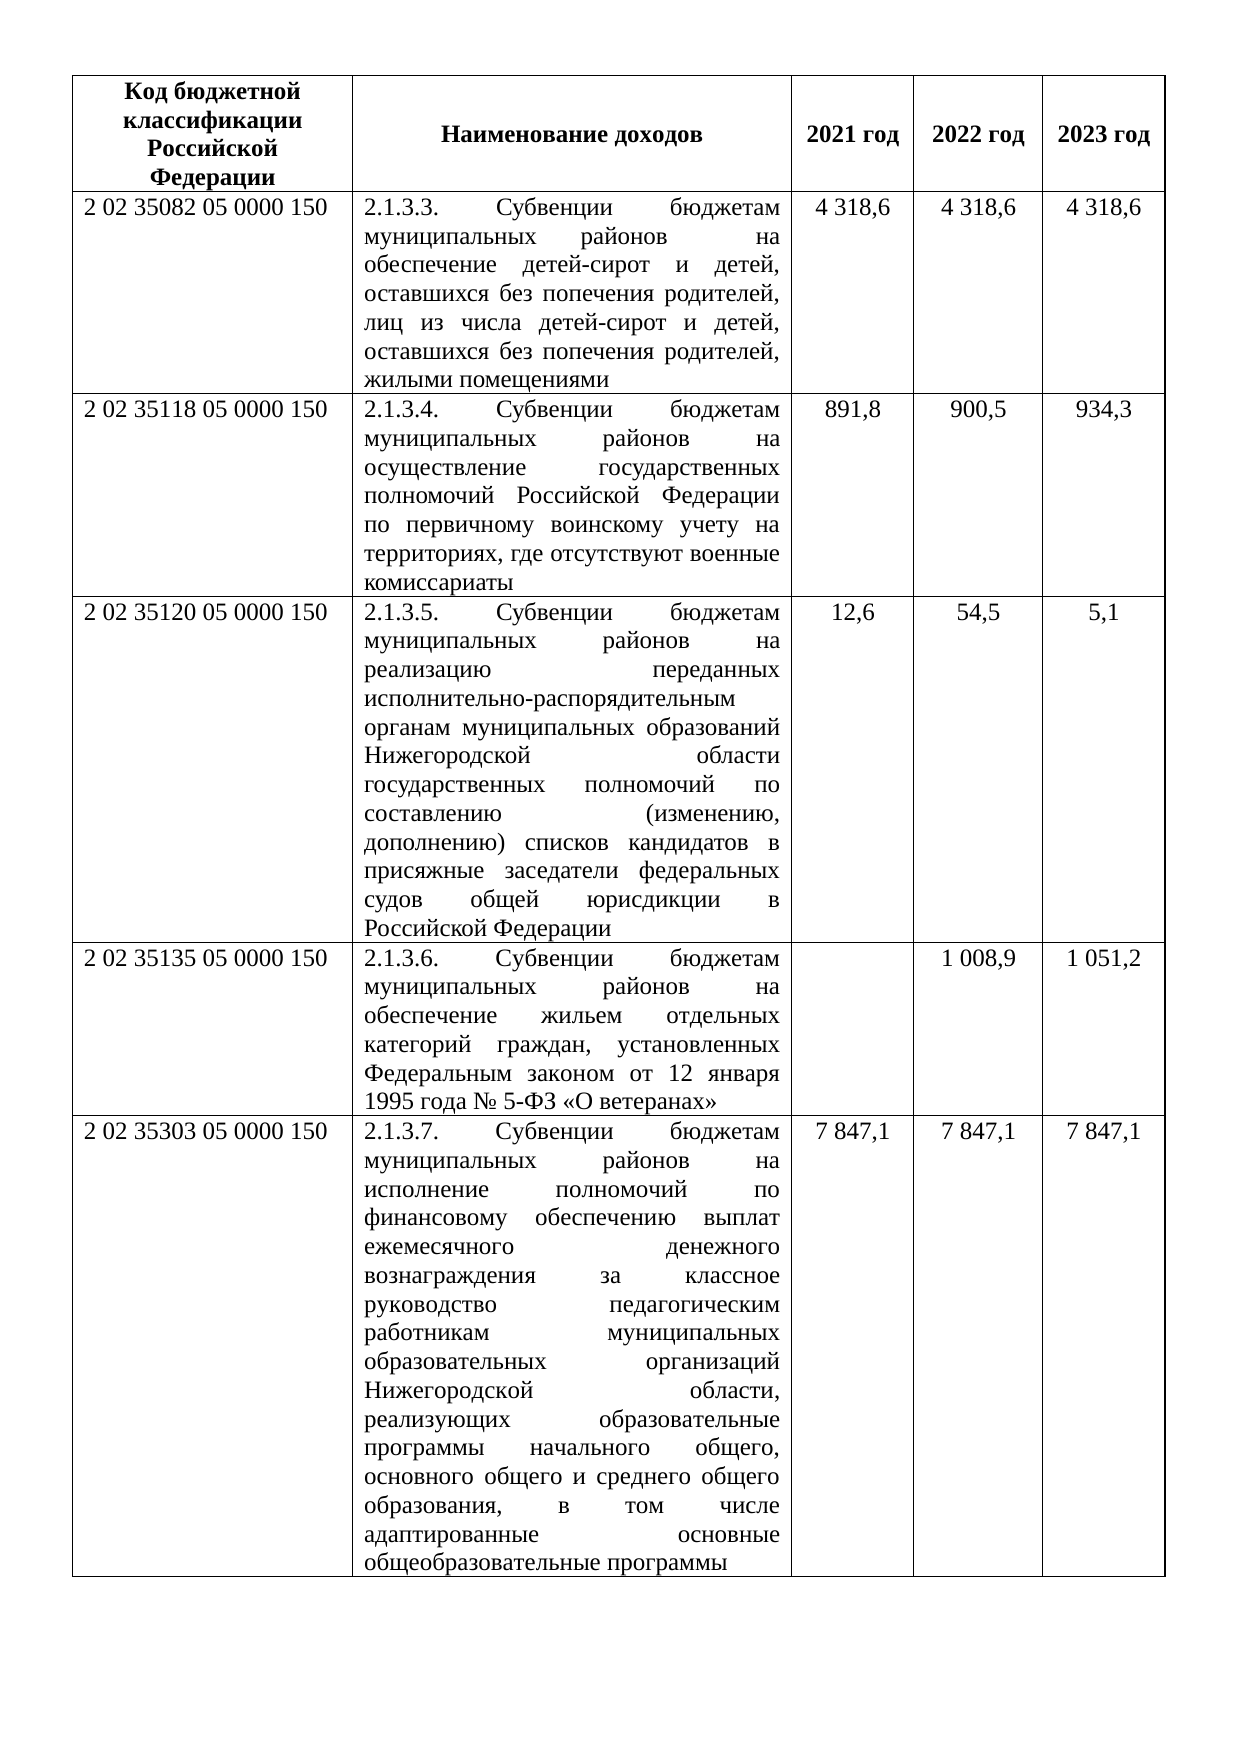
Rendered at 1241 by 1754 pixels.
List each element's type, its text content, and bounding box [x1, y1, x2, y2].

table_cell 2.1.3.4. Субвенции бюджетам муниципальных районов на осуществление государственных полномочий Российской Федерации по первичному воинскому учету на территориях, где отсутствуют военные комиссариаты [353, 394, 791, 596]
table_cell 2.1.3.5. Субвенции бюджетам муниципальных районов на реализацию переданных исполнительно-распорядительным органам муниципальных образований Нижегородской области государственных полномочий по составлению (изменению, дополнению) списков кандидатов в присяжные заседатели федеральных судов общей юрисдикции в Российской Федерации [353, 597, 791, 942]
table_cell 4 318,6 [914, 192, 1042, 393]
table_cell 1 051,2 [1043, 943, 1164, 1115]
table_cell 2 02 35082 05 0000 150 [73, 192, 352, 393]
table_cell 891,8 [792, 394, 913, 596]
table_cell 900,5 [914, 394, 1042, 596]
table_header 2022 год [914, 76, 1042, 191]
table_cell 5,1 [1043, 597, 1164, 942]
table_header 2021 год [792, 76, 913, 191]
table_cell 4 318,6 [792, 192, 913, 393]
table_header 2023 год [1043, 76, 1164, 191]
table_cell 12,6 [792, 597, 913, 942]
table_cell 7 847,1 [792, 1116, 913, 1576]
table_cell 54,5 [914, 597, 1042, 942]
table_header Код бюджетной классификации Российской Федерации [73, 76, 352, 191]
table_cell 2 02 35135 05 0000 150 [73, 943, 352, 1115]
table_cell 2 02 35303 05 0000 150 [73, 1116, 352, 1576]
table_cell [792, 943, 913, 1115]
table_cell 2 02 35118 05 0000 150 [73, 394, 352, 596]
table_cell 7 847,1 [1043, 1116, 1164, 1576]
table_header Наименование доходов [353, 76, 791, 191]
table_cell 1 008,9 [914, 943, 1042, 1115]
table_cell 934,3 [1043, 394, 1164, 596]
table_cell 2 02 35120 05 0000 150 [73, 597, 352, 942]
table_cell 2.1.3.6. Субвенции бюджетам муниципальных районов на обеспечение жильем отдельных категорий граждан, установленных Федеральным законом от 12 января 1995 года № 5-ФЗ «О ветеранах» [353, 943, 791, 1115]
table_cell 4 318,6 [1043, 192, 1164, 393]
table_cell 7 847,1 [914, 1116, 1042, 1576]
table_cell 2.1.3.7. Субвенции бюджетам муниципальных районов на исполнение полномочий по финансовому обеспечению выплат ежемесячного денежного вознаграждения за классное руководство педагогическим работникам муниципальных образовательных организаций Нижегородской области, реализующих образовательные программы начального общего, основного общего и среднего общего образования, в том числе адаптированные основные общеобразовательные программы [353, 1116, 791, 1576]
table_cell 2.1.3.3. Субвенции бюджетам муниципальных районов на обеспечение детей-сирот и детей, оставшихся без попечения родителей, лиц из числа детей-сирот и детей, оставшихся без попечения родителей, жилыми помещениями [353, 192, 791, 393]
